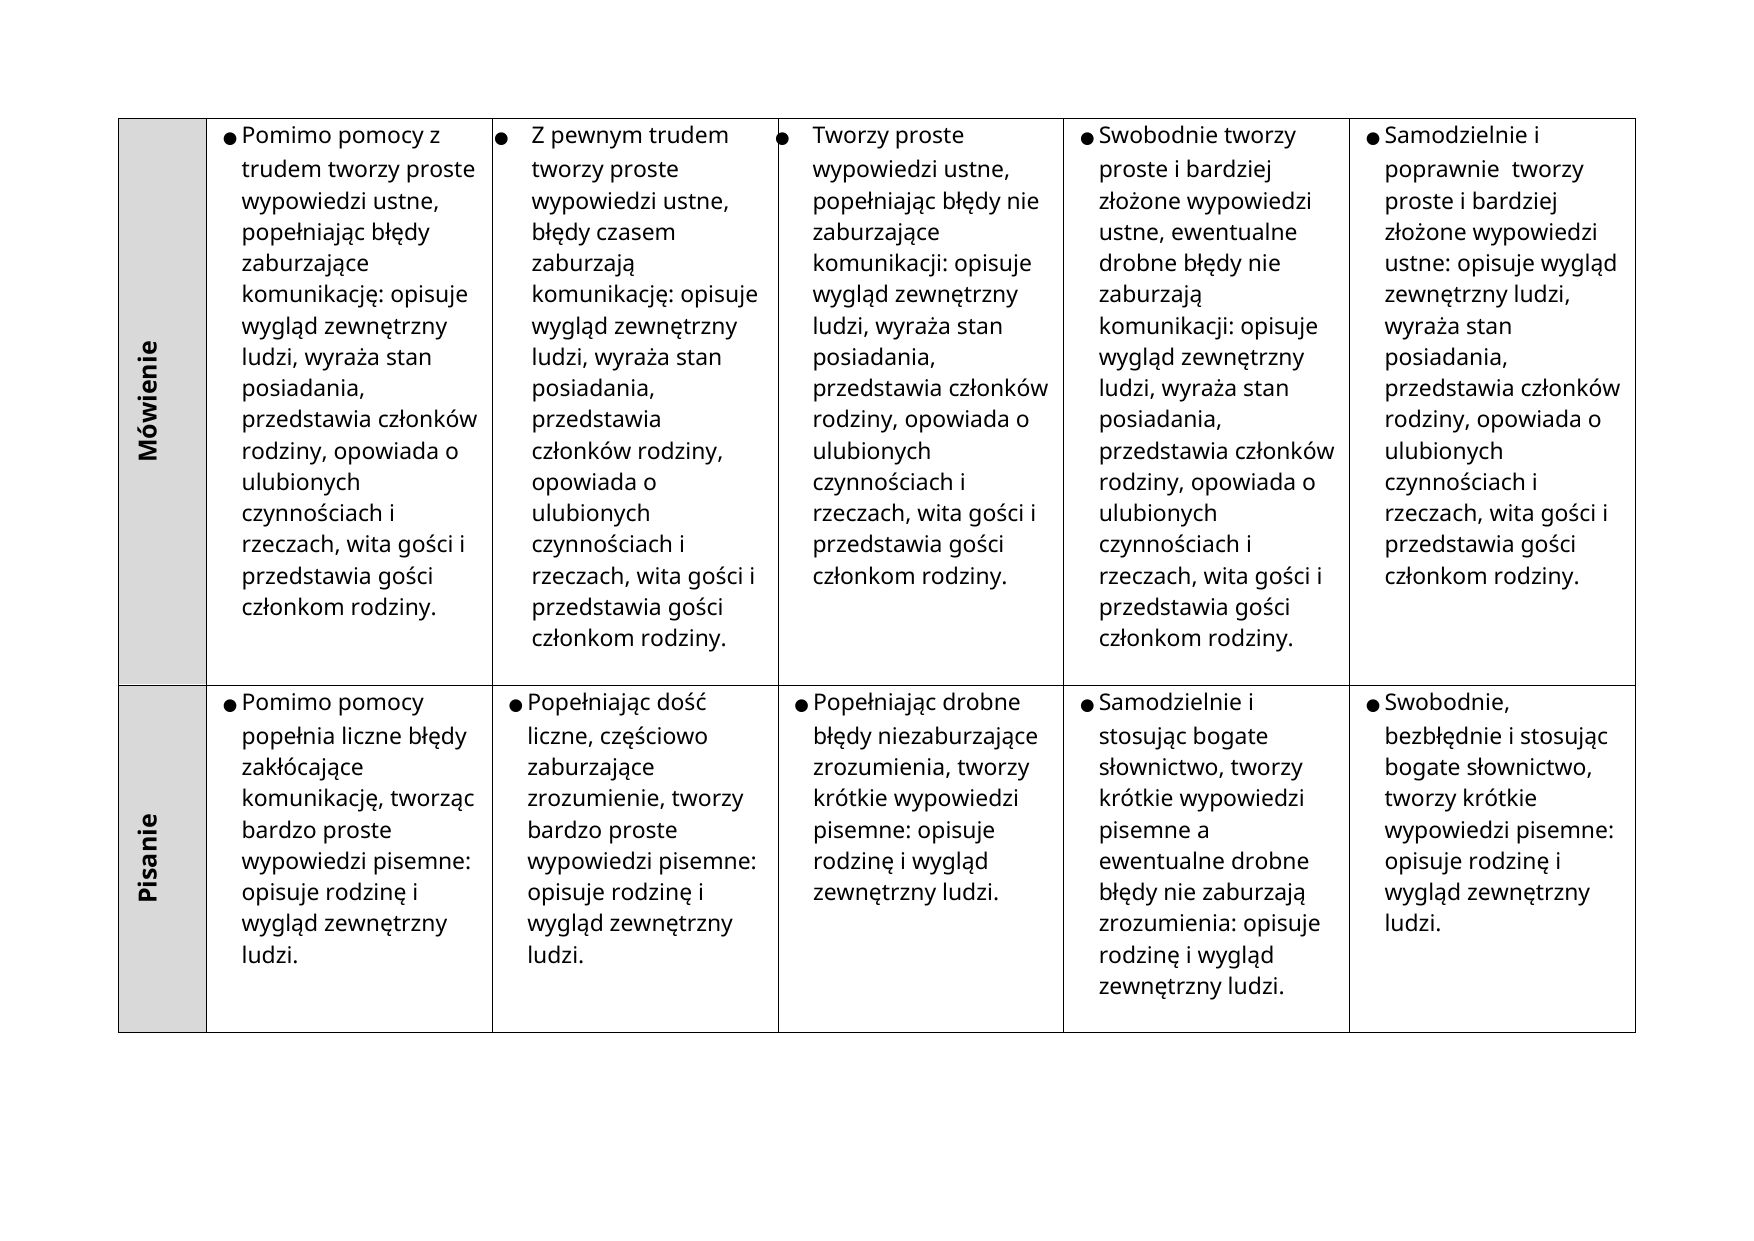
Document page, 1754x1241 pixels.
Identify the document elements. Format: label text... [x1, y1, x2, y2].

table_cell Pomimo pomocy popełnia liczne błędy zakłócające komunikację, tworząc bardzo proste wypowiedzi pisemne: opisuje rodzinę i wygląd zewnętrzny ludzi. [207, 686, 492, 1032]
table_cell Mówienie [119, 119, 206, 684]
table_cell Samodzielnie i poprawnie tworzy proste i bardziej złożone wypowiedzi ustne: opisuje wygląd zewnętrzny ludzi, wyraża stan posiadania, przedstawia członków rodziny, opowiada o ulubionych czynnościach i rzeczach, wita gości i przedstawia gości członkom rodziny. [1350, 119, 1635, 684]
table_cell Popełniając drobne błędy niezaburzające zrozumienia, tworzy krótkie wypowiedzi pisemne: opisuje rodzinę i wygląd zewnętrzny ludzi. [779, 686, 1063, 1032]
table_cell Pisanie [119, 686, 206, 1032]
table_cell Tworzy proste wypowiedzi ustne, popełniając błędy nie zaburzające komunikacji: opisuje wygląd zewnętrzny ludzi, wyraża stan posiadania, przedstawia członków rodziny, opowiada o ulubionych czynnościach i rzeczach, wita gości i przedstawia gości członkom rodziny. [779, 119, 1063, 684]
table_cell Popełniając dość liczne, częściowo zaburzające zrozumienie, tworzy bardzo proste wypowiedzi pisemne: opisuje rodzinę i wygląd zewnętrzny ludzi. [493, 686, 778, 1032]
table_cell Swobodnie tworzy proste i bardziej złożone wypowiedzi ustne, ewentualne drobne błędy nie zaburzają komunikacji: opisuje wygląd zewnętrzny ludzi, wyraża stan posiadania, przedstawia członków rodziny, opowiada o ulubionych czynnościach i rzeczach, wita gości i przedstawia gości członkom rodziny. [1064, 119, 1349, 684]
table_cell Z pewnym trudem tworzy proste wypowiedzi ustne, błędy czasem zaburzają komunikację: opisuje wygląd zewnętrzny ludzi, wyraża stan posiadania, przedstawia członków rodziny, opowiada o ulubionych czynnościach i rzeczach, wita gości i przedstawia gości członkom rodziny. [493, 119, 778, 684]
table_cell Swobodnie, bezbłędnie i stosując bogate słownictwo, tworzy krótkie wypowiedzi pisemne: opisuje rodzinę i wygląd zewnętrzny ludzi. [1350, 686, 1635, 1032]
table_cell Pomimo pomocy z trudem tworzy proste wypowiedzi ustne, popełniając błędy zaburzające komunikację: opisuje wygląd zewnętrzny ludzi, wyraża stan posiadania, przedstawia członków rodziny, opowiada o ulubionych czynnościach i rzeczach, wita gości i przedstawia gości członkom rodziny. [207, 119, 492, 684]
table_cell Samodzielnie i stosując bogate słownictwo, tworzy krótkie wypowiedzi pisemne a ewentualne drobne błędy nie zaburzają zrozumienia: opisuje rodzinę i wygląd zewnętrzny ludzi. [1064, 686, 1349, 1032]
